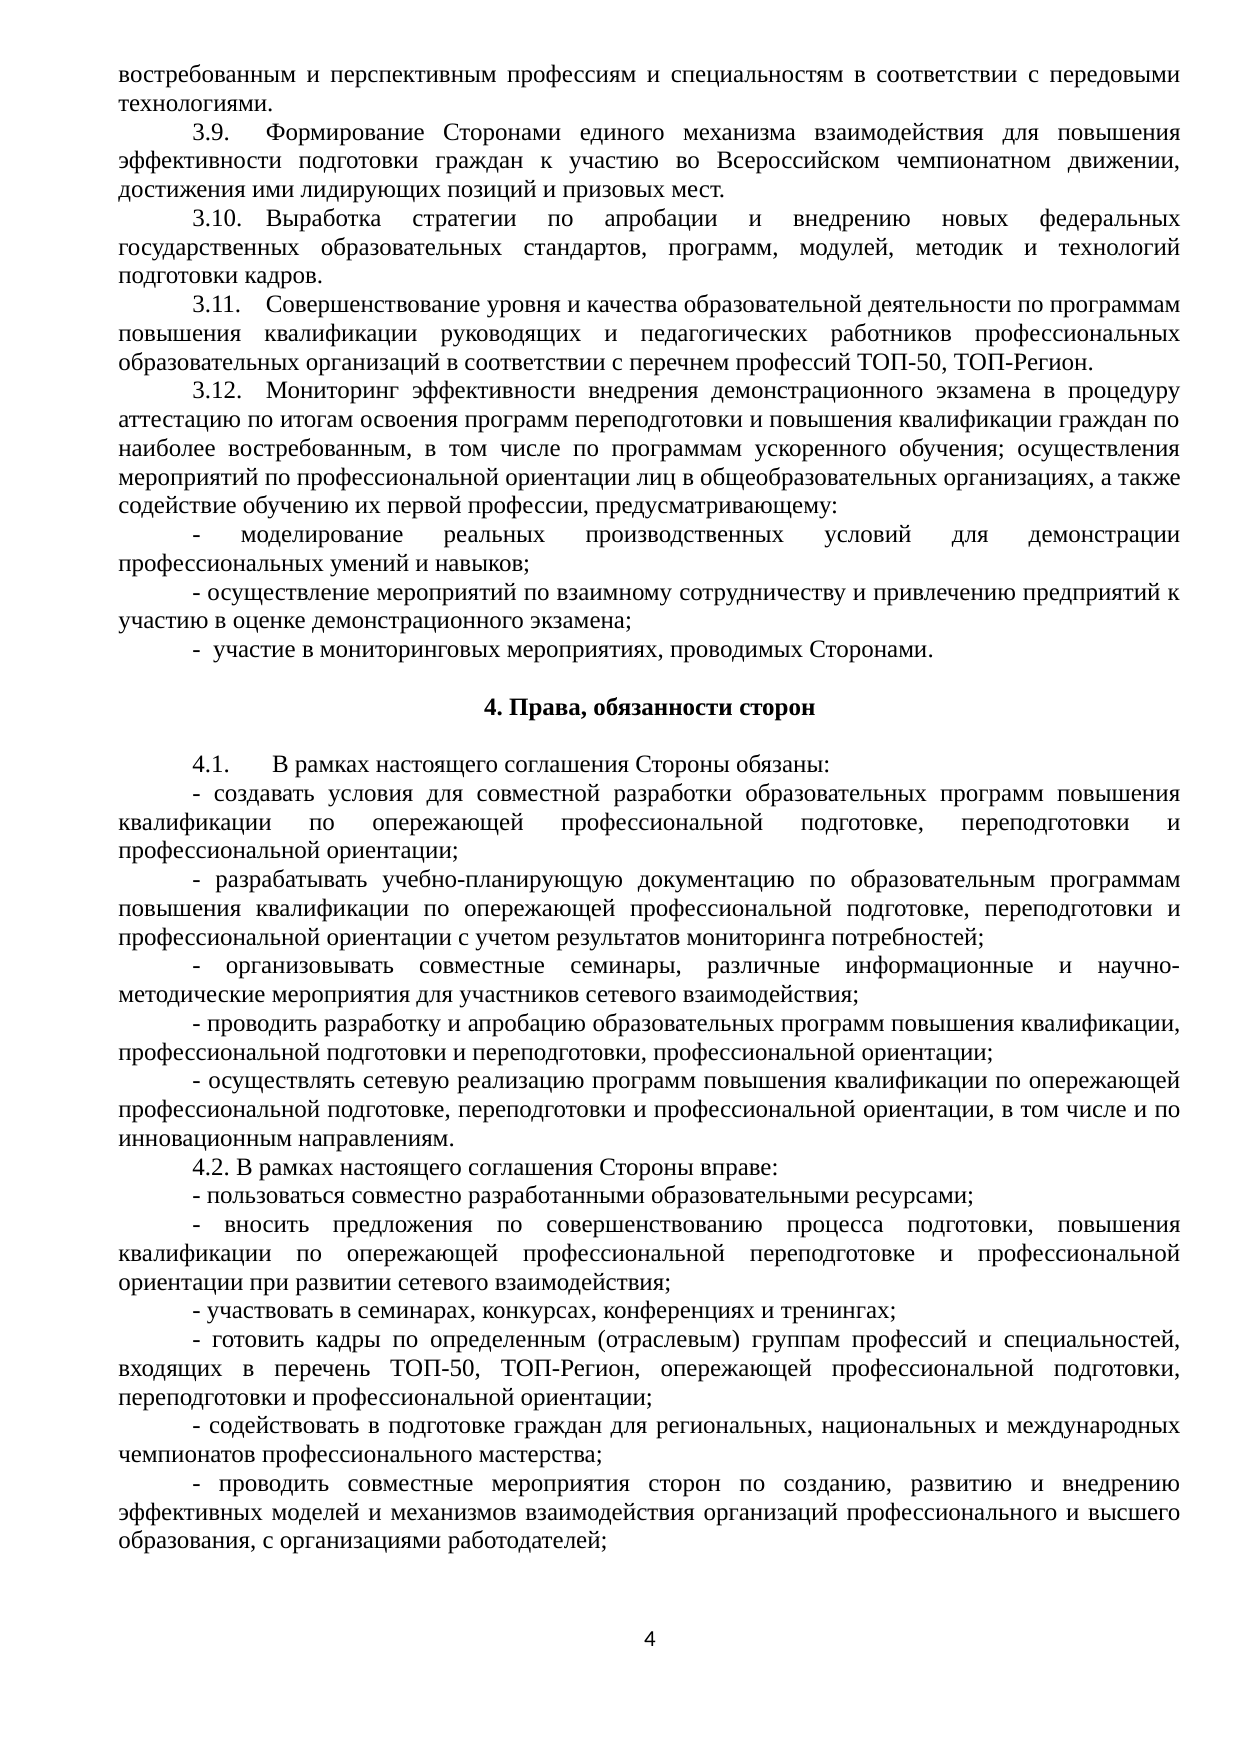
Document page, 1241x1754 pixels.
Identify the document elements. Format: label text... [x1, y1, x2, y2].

text 4. Права, обязанности сторон [118, 692, 1181, 720]
text - проводить разработку и апробацию образовательных программ повышения квалификации, профессиональной подготовки и переподготовки, профессиональной ориентации; [118, 1008, 1181, 1065]
text - участвовать в семинарах, конкурсах, конференциях и тренингах; [118, 1295, 1181, 1324]
text - разрабатывать учебно-планирующую документацию по образовательным программам повышения квалификации по опережающей профессиональной подготовке, переподготовки и профессиональной ориентации с учетом результатов мониторинга потребностей; [118, 864, 1181, 950]
text - готовить кадры по определенным (отраслевым) группам профессий и специальностей, входящих в перечень ТОП-50, ТОП-Регион, опережающей профессиональной подготовки, переподготовки и профессиональной ориентации; [118, 1324, 1181, 1410]
text - осуществлять сетевую реализацию программ повышения квалификации по опережающей профессиональной подготовке, переподготовки и профессиональной ориентации, в том числе и по инновационным направлениям. [118, 1065, 1181, 1152]
text - участие в мониторинговых мероприятиях, проводимых Сторонами. [118, 634, 1181, 663]
text - вносить предложения по совершенствованию процесса подготовки, повышения квалификации по опережающей профессиональной переподготовке и профессиональной ориентации при развитии сетевого взаимодействия; [118, 1209, 1181, 1295]
text - осуществление мероприятий по взаимному сотрудничеству и привлечению предприятий к участию в оценке демонстрационного экзамена; [118, 577, 1181, 634]
text - моделирование реальных производственных условий для демонстрации профессиональных умений и навыков; [118, 519, 1181, 577]
text - пользоваться совместно разработанными образовательными ресурсами; [118, 1180, 1181, 1209]
text - содействовать в подготовке граждан для региональных, национальных и международных чемпионатов профессионального мастерства; [118, 1410, 1181, 1468]
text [118, 59, 1181, 117]
text 4.2. В рамках настоящего соглашения Стороны вправе: [118, 1152, 1181, 1180]
text 3.11. Совершенствование уровня и качества образовательной деятельности по программам повышения квалификации руководящих и педагогических работников профессиональных образовательных организаций в соответствии с перечнем профессий ТОП-50, ТОП-Регион. [118, 289, 1181, 375]
text 3.12. Мониторинг эффективности внедрения демонстрационного экзамена в процедуру аттестацию по итогам освоения программ переподготовки и повышения квалификации граждан по наиболее востребованным, в том числе по программам ускоренного обучения; осуществления мероприятий по профессиональной ориентации лиц в общеобразовательных организациях, а также содействие обучению их первой профессии, предусматривающему: [118, 375, 1181, 519]
text 3.9. Формирование Сторонами единого механизма взаимодействия для повышения эффективности подготовки граждан к участию во Всероссийском чемпионатном движении, достижения ими лидирующих позиций и призовых мест. [118, 117, 1181, 203]
text - организовывать совместные семинары, различные информационные и научно-методические мероприятия для участников сетевого взаимодействия; [118, 950, 1181, 1008]
text - проводить совместные мероприятия сторон по созданию, развитию и внедрению эффективных моделей и механизмов взаимодействия организаций профессионального и высшего образования, с организациями работодателей; [118, 1468, 1181, 1554]
text 3.10. Выработка стратегии по апробации и внедрению новых федеральных государственных образовательных стандартов, программ, модулей, методик и технологий подготовки кадров. [118, 203, 1181, 289]
text 4.1. В рамках настоящего соглашения Стороны обязаны: [118, 749, 1181, 778]
text - создавать условия для совместной разработки образовательных программ повышения квалификации по опережающей профессиональной подготовке, переподготовки и профессиональной ориентации; [118, 778, 1181, 864]
